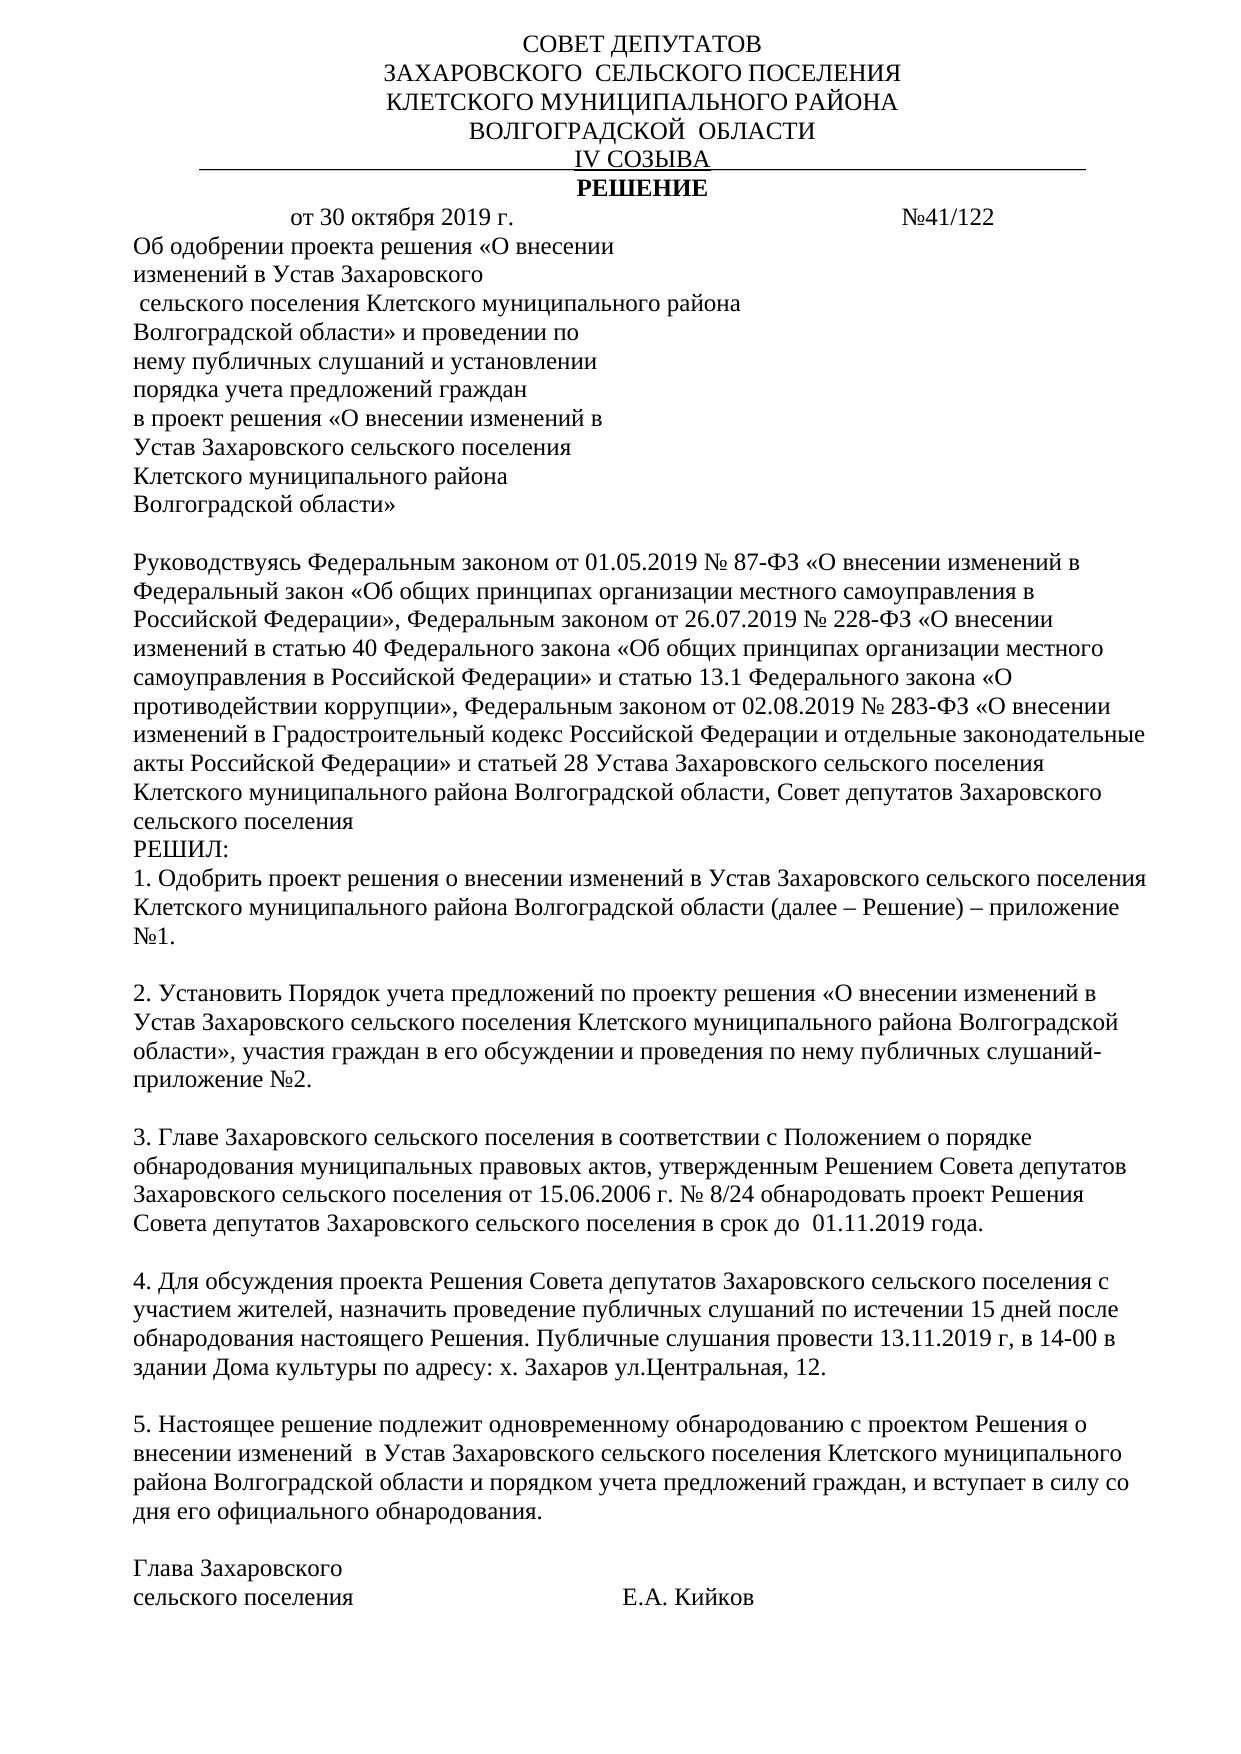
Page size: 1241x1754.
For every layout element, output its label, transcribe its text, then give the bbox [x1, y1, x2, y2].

text Волгоградской области» и проведении по [133, 317, 1152, 346]
text 5. Настоящее решение подлежит одновременному обнародованию с проектом Решения о внесении изменений в Устав Захаровского сельского поселения Клетского муниципального района Волгоградской области и порядком учета предложений граждан, и вступает в силу со дня его официального обнародования. [133, 1409, 1152, 1524]
text изменений в Устав Захаровского [133, 259, 1152, 288]
text сельского поселения Е.А. Кийков [133, 1582, 1152, 1611]
text Клетского муниципального района [133, 461, 1152, 489]
text ЗАХАРОВСКОГО СЕЛЬСКОГО ПОСЕЛЕНИЯ [133, 58, 1152, 87]
text Руководствуясь Федеральным законом от 01.05.2019 № 87-ФЗ «О внесении изменений в Федеральный закон «Об общих принципах организации местного самоуправления в Российской Федерации», Федеральным законом от 26.07.2019 № 228-ФЗ «О внесении изменений в статью 40 Федерального закона «Об общих принципах организации местного самоуправления в Российской Федерации» и статью 13.1 Федерального закона «О противодействии коррупции», Федеральным законом от 02.08.2019 № 283-ФЗ «О внесении изменений в Градостроительный кодекс Российской Федерации и отдельные законодательные акты Российской Федерации» и статьей 28 Устава Захаровского сельского поселения Клетского муниципального района Волгоградской области, Совет депутатов Захаровского сельского поселения [133, 547, 1152, 834]
text 1. Одобрить проект решения о внесении изменений в Устав Захаровского сельского поселения Клетского муниципального района Волгоградской области (далее – Решение) – приложение №1. [133, 863, 1152, 949]
text КЛЕТСКОГО МУНИЦИПАЛЬНОГО РАЙОНА [133, 87, 1152, 116]
text 4. Для обсуждения проекта Решения Совета депутатов Захаровского сельского поселения с участием жителей, назначить проведение публичных слушаний по истечении 15 дней после обнародования настоящего Решения. Публичные слушания провести 13.11.2019 г, в 14-00 в здании Дома культуры по адресу: х. Захаров ул.Центральная, 12. [133, 1266, 1152, 1381]
text 2. Установить Порядок учета предложений по проекту решения «О внесении изменений в Устав Захаровского сельского поселения Клетского муниципального района Волгоградской области», участия граждан в его обсуждении и проведения по нему публичных слушаний- приложение №2. [133, 978, 1152, 1093]
text в проект решения «О внесении изменений в [133, 403, 1152, 432]
text от 30 октября 2019 г. №41/122 [133, 202, 1152, 231]
text РЕШИЛ: [133, 834, 1152, 863]
text РЕШЕНИЕ [133, 173, 1152, 202]
text Глава Захаровского [133, 1553, 1152, 1582]
text Устав Захаровского сельского поселения [133, 432, 1152, 461]
text СОВЕТ ДЕПУТАТОВ [133, 29, 1152, 58]
text сельского поселения Клетского муниципального района [133, 288, 1152, 317]
text Волгоградской области» [133, 489, 1152, 518]
text порядка учета предложений граждан [133, 374, 1152, 403]
text ______________________________IV CОЗЫВА______________________________ [133, 144, 1152, 173]
text Об одобрении проекта решения «О внесении [133, 231, 1152, 259]
text нему публичных слушаний и установлении [133, 346, 1152, 374]
text ВОЛГОГРАДСКОЙ ОБЛАСТИ [133, 116, 1152, 144]
text 3. Главе Захаровского сельского поселения в соответствии с Положением о порядке обнародования муниципальных правовых актов, утвержденным Решением Совета депутатов Захаровского сельского поселения от 15.06.2006 г. № 8/24 обнародовать проект Решения Совета депутатов Захаровского сельского поселения в срок до 01.11.2019 года. [133, 1122, 1152, 1237]
